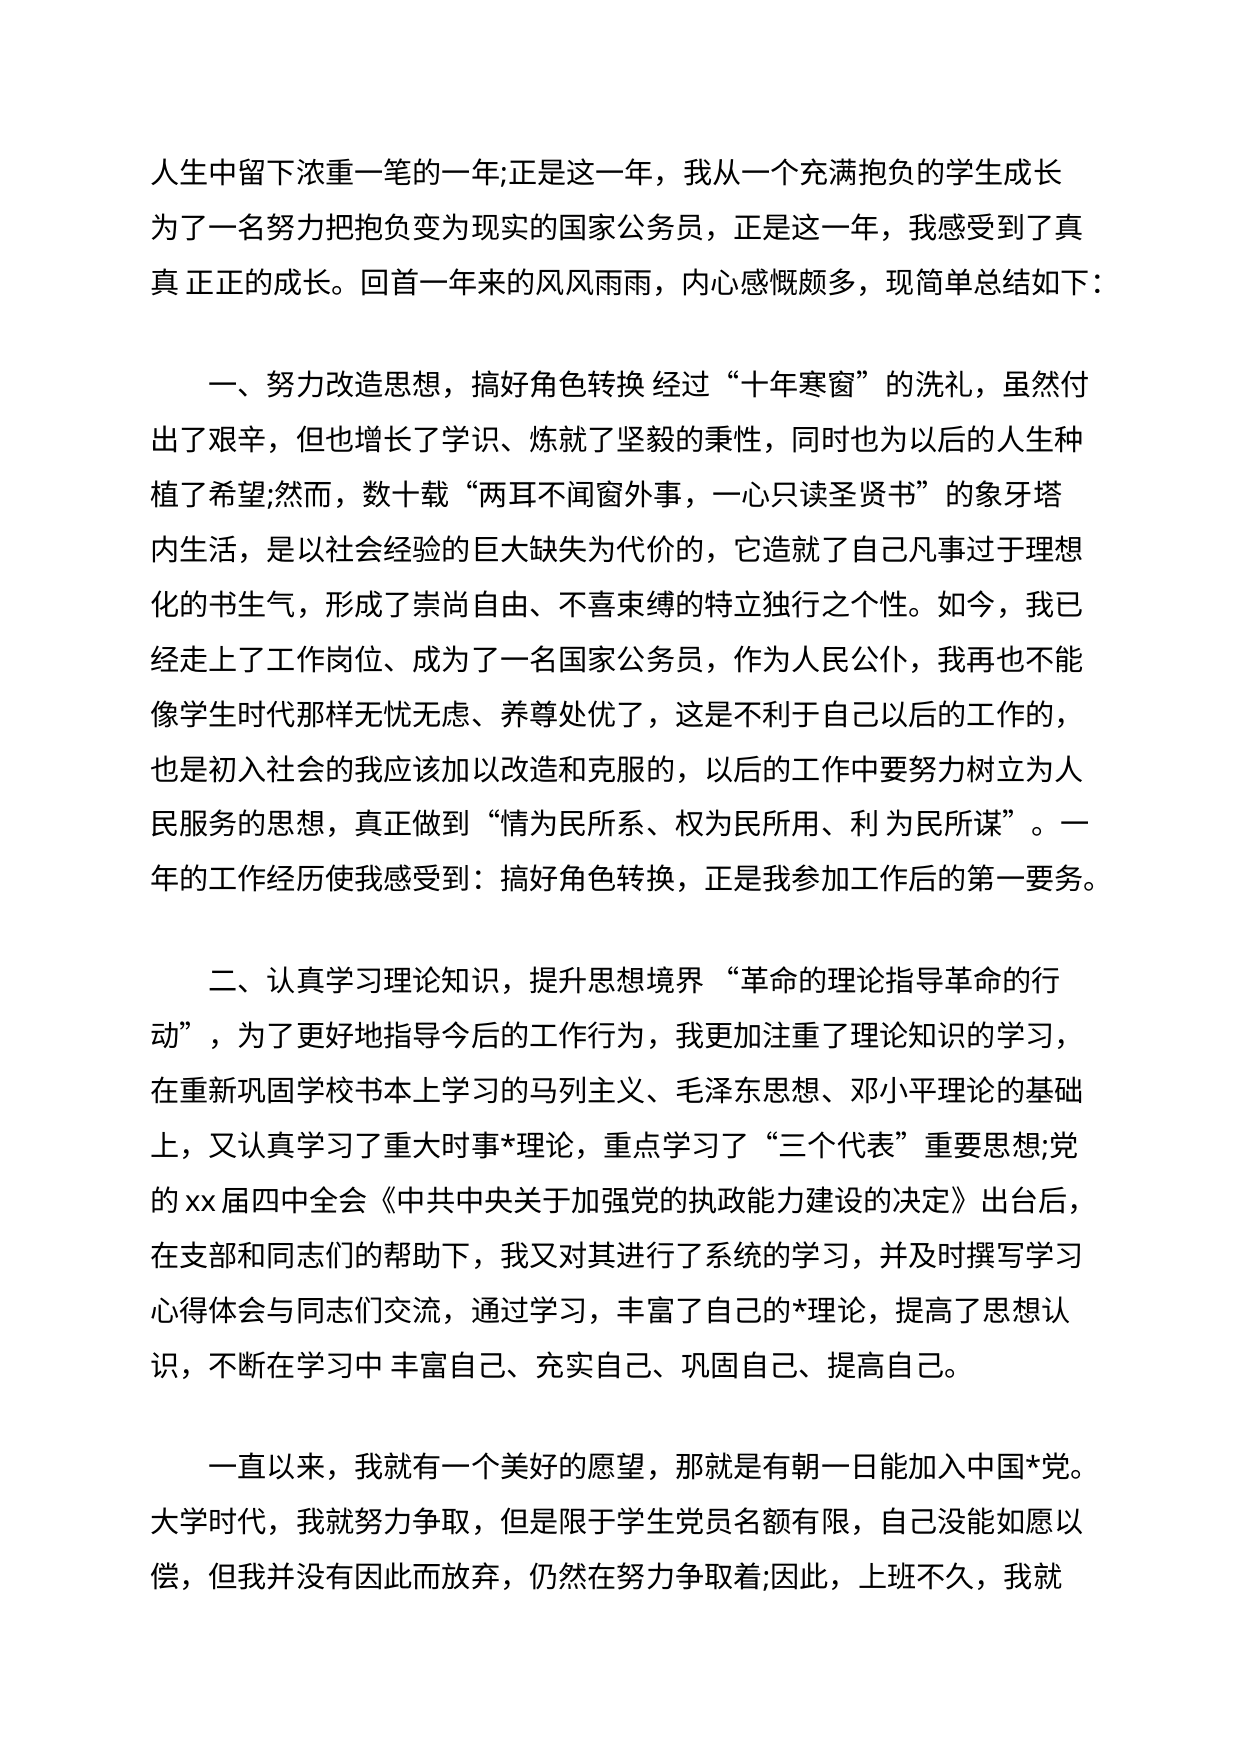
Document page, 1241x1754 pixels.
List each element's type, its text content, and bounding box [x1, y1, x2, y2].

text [150, 150, 1090, 302]
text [150, 1444, 1090, 1596]
text 一、努力改造思想，搞好角色转换 经过“十年寒窗”的洗礼，虽然付出了艰辛，但也增长了学识、炼就了坚毅的秉性，同时也为以后的人生种植了希望;然而，数十载“两耳不闻窗外事，一心只读圣贤书”的象牙塔内生活，是以社会经验的巨大缺失为代价的，它造就了自己凡事过于理想化的书生气，形成了崇尚自由、不喜束缚的特立独行之个性。如今，我已经走上了工作岗位、成为了一名国家公务员，作为人民公仆，我再也不能像学生时代那样无忧无虑、养尊处优了，这是不利于自己以后的工作的，也是初入社会的我应该加以改造和克服的，以后的工作中要努力树立为人民服务的思想，真正做到“情为民所系、权为民所用、利 为民所谋”。一年的工作经历使我感受到：搞好角色转换，正是我参加工作后的第一要务。 [150, 362, 1090, 898]
text 二、认真学习理论知识，提升思想境界 “革命的理论指导革命的行动”，为了更好地指导今后的工作行为，我更加注重了理论知识的学习，在重新巩固学校书本上学习的马列主义、毛泽东思想、邓小平理论的基础上，又认真学习了重大时事*理论，重点学习了“三个代表”重要思想;党的xx届四中全会《中共中央关于加强党的执政能力建设的决定》出台后，在支部和同志们的帮助下，我又对其进行了系统的学习，并及时撰写学习心得体会与同志们交流，通过学习，丰富了自己的*理论，提高了思想认识，不断在学习中 丰富自己、充实自己、巩固自己、提高自己。 [150, 958, 1090, 1384]
